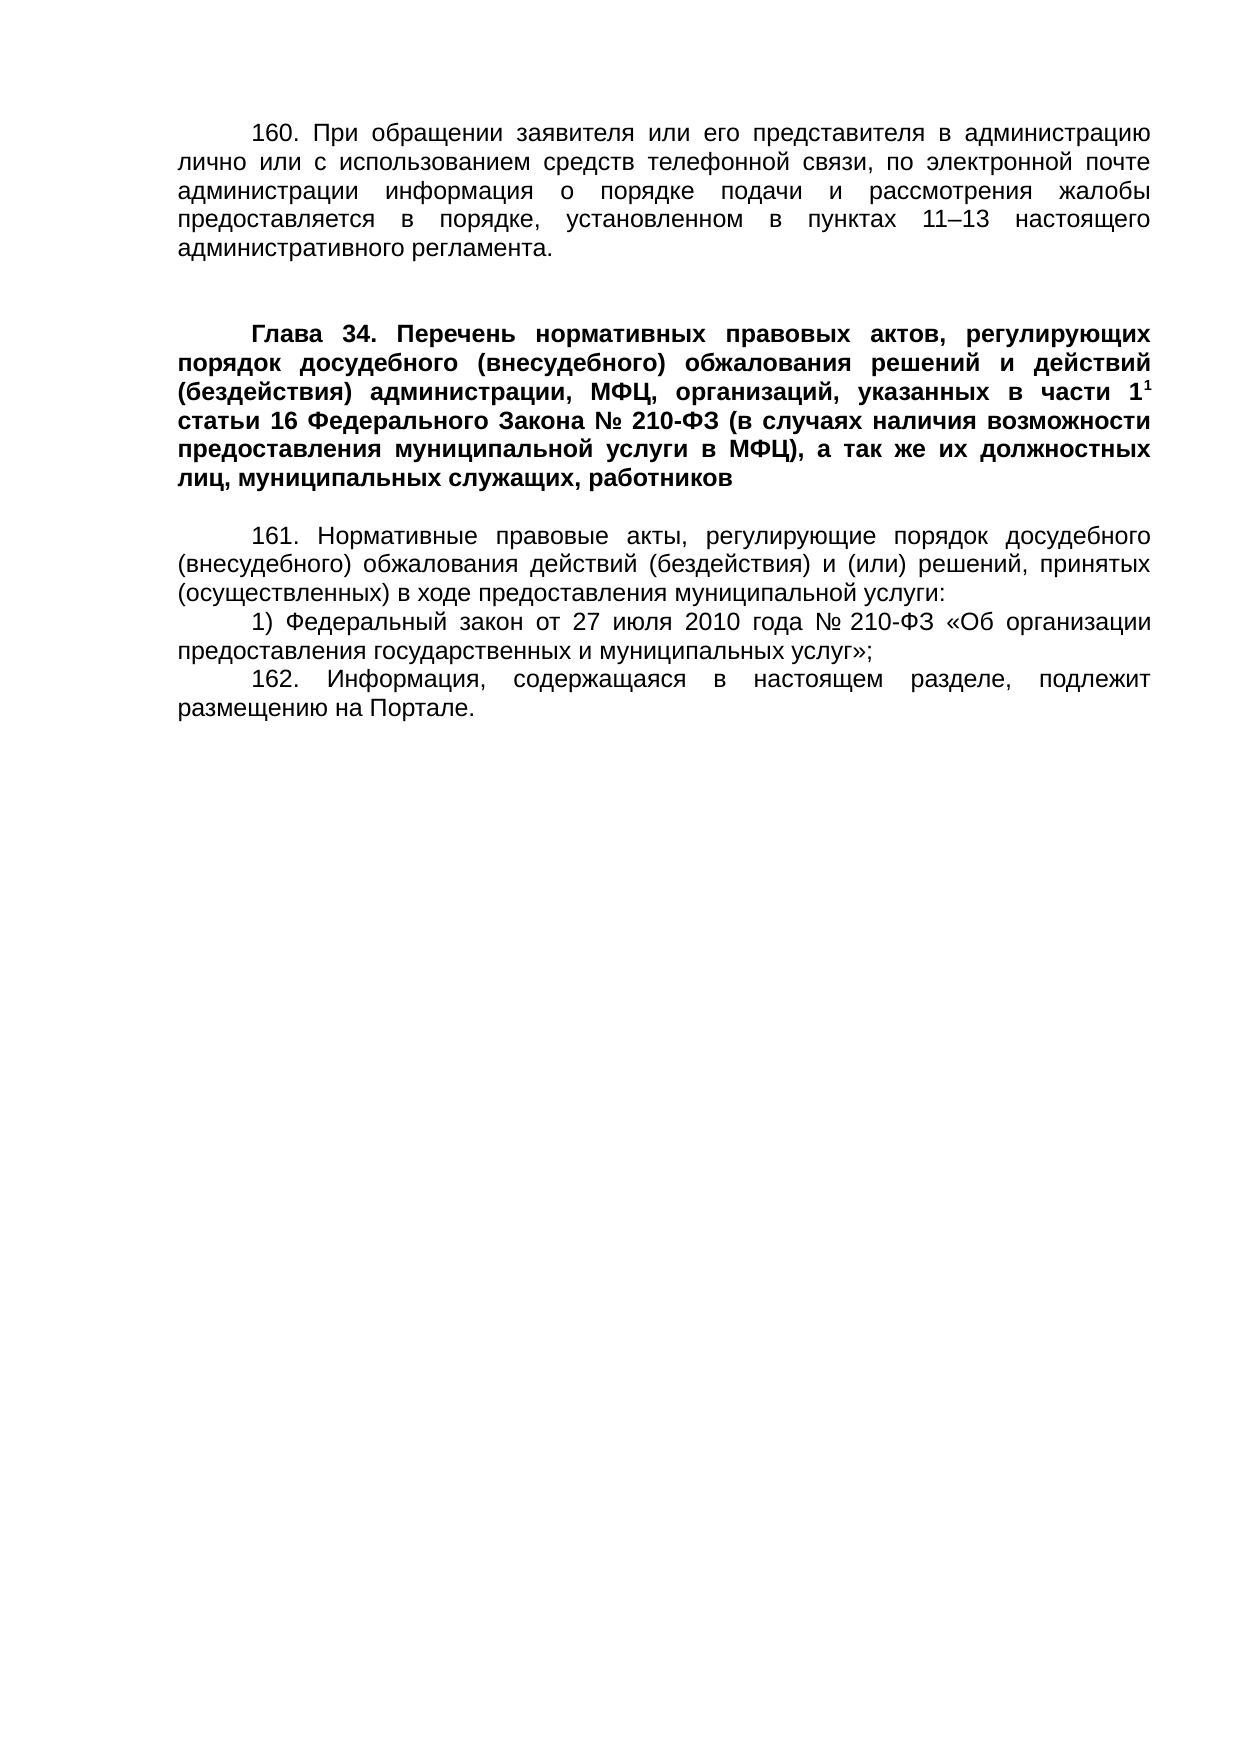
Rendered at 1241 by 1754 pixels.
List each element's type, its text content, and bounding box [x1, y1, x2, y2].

text 161. Нормативные правовые акты, регулирующие порядок досудебного (внесудебного) обжалования действий (бездействия) и (или) решений, принятых (осуществленных) в ходе предоставления муниципальной услуги: [177, 521, 1152, 607]
text 160. При обращении заявителя или его представителя в администрацию лично или с использованием средств телефонной связи, по электронной почте администрации информация о порядке подачи и рассмотрения жалобы предоставляется в порядке, установленном в пунктах 11–13 настоящего административного регламента. [177, 118, 1152, 262]
text 162. Информация, содержащаяся в настоящем разделе, подлежит размещению на Портале. [177, 664, 1152, 722]
text 1) Федеральный закон от 27 июля 2010 года № 210-ФЗ «Об организации предоставления государственных и муниципальных услуг»; [177, 607, 1152, 664]
text Глава 34. Перечень нормативных правовых актов, регулирующих порядок досудебного (внесудебного) обжалования решений и действий (бездействия) администрации, МФЦ, организаций, указанных в части 11 статьи 16 Федерального Закона № 210-ФЗ (в случаях наличия возможности предоставления муниципальной услуги в МФЦ), а так же их должностных лиц, муниципальных служащих, работников [177, 319, 1152, 492]
